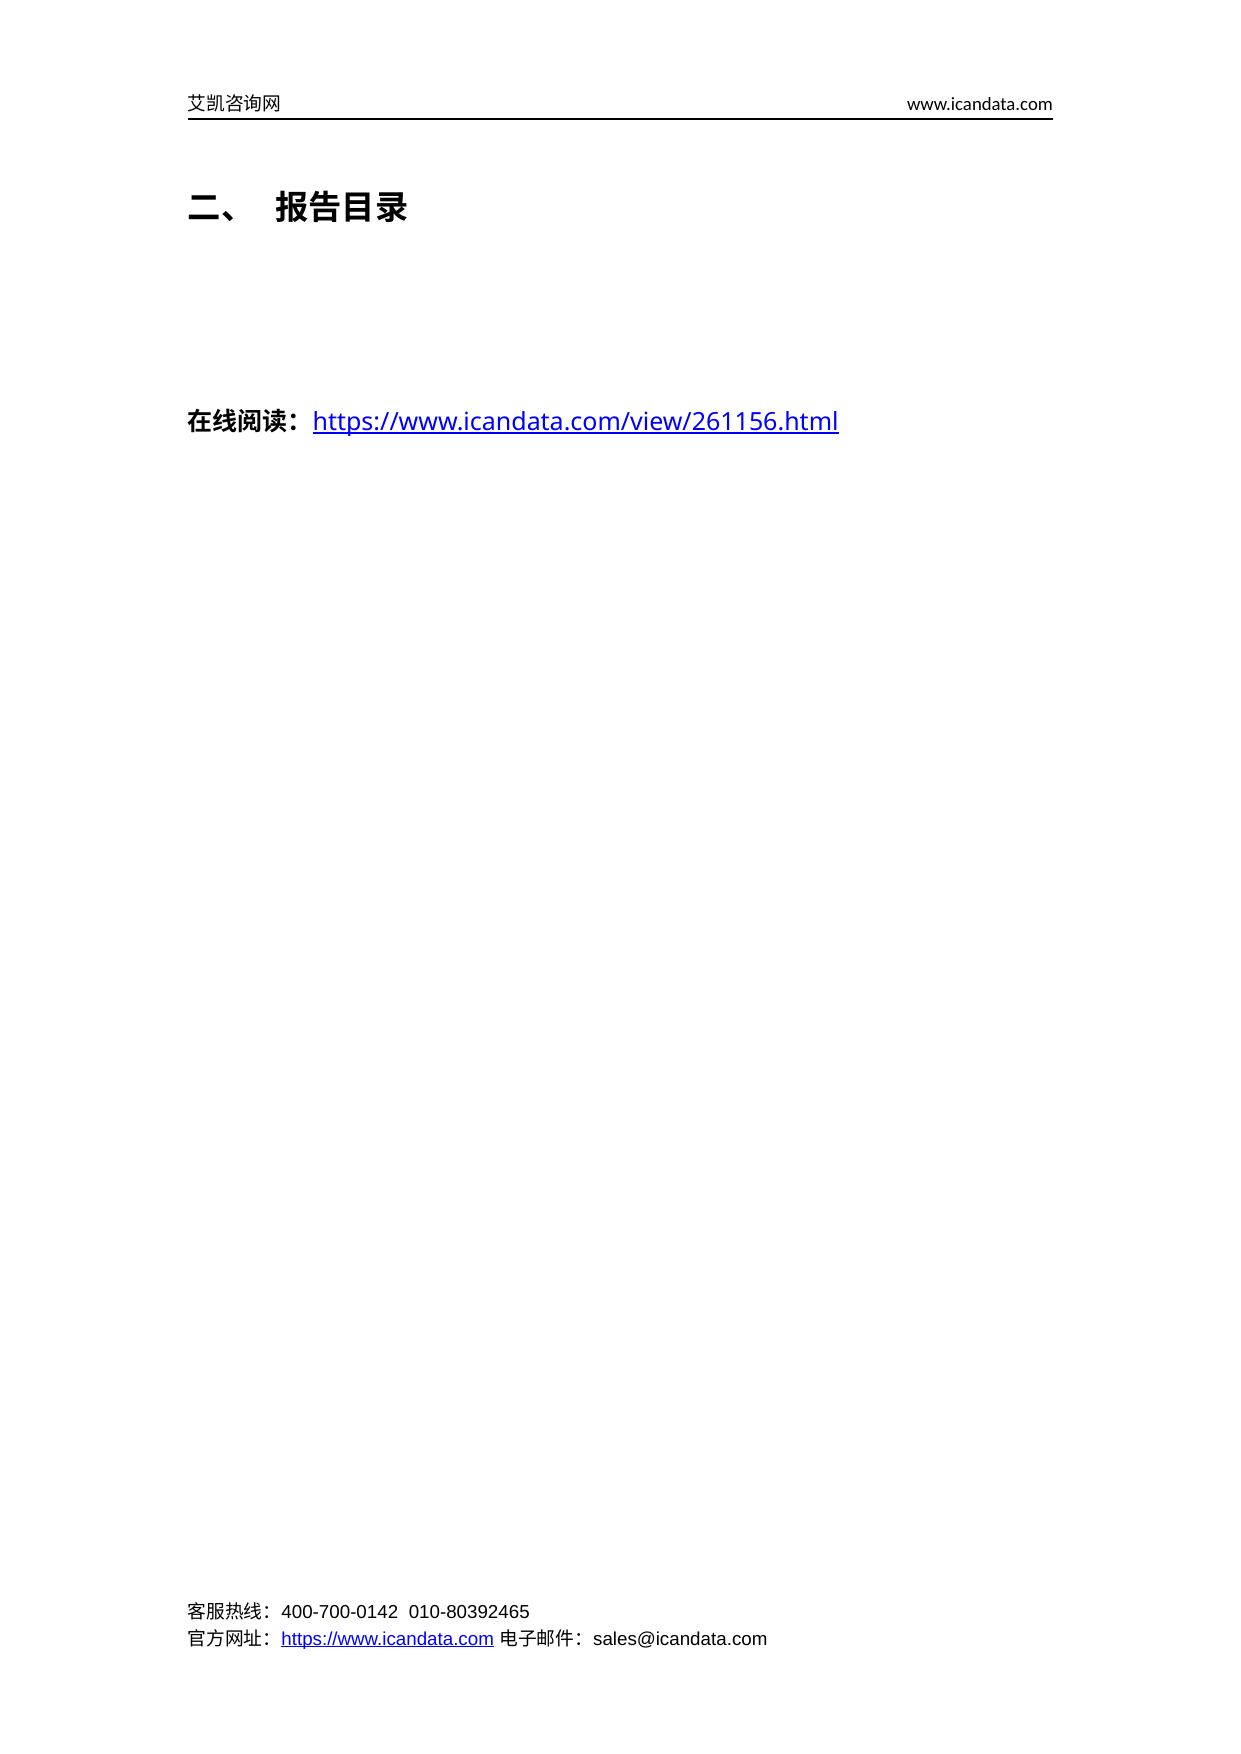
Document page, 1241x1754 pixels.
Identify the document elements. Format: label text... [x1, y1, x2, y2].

subtitle 报告目录 [187, 172, 1053, 237]
text 在线阅读：https://www.icandata.com/view/261156.html [187, 387, 1053, 452]
